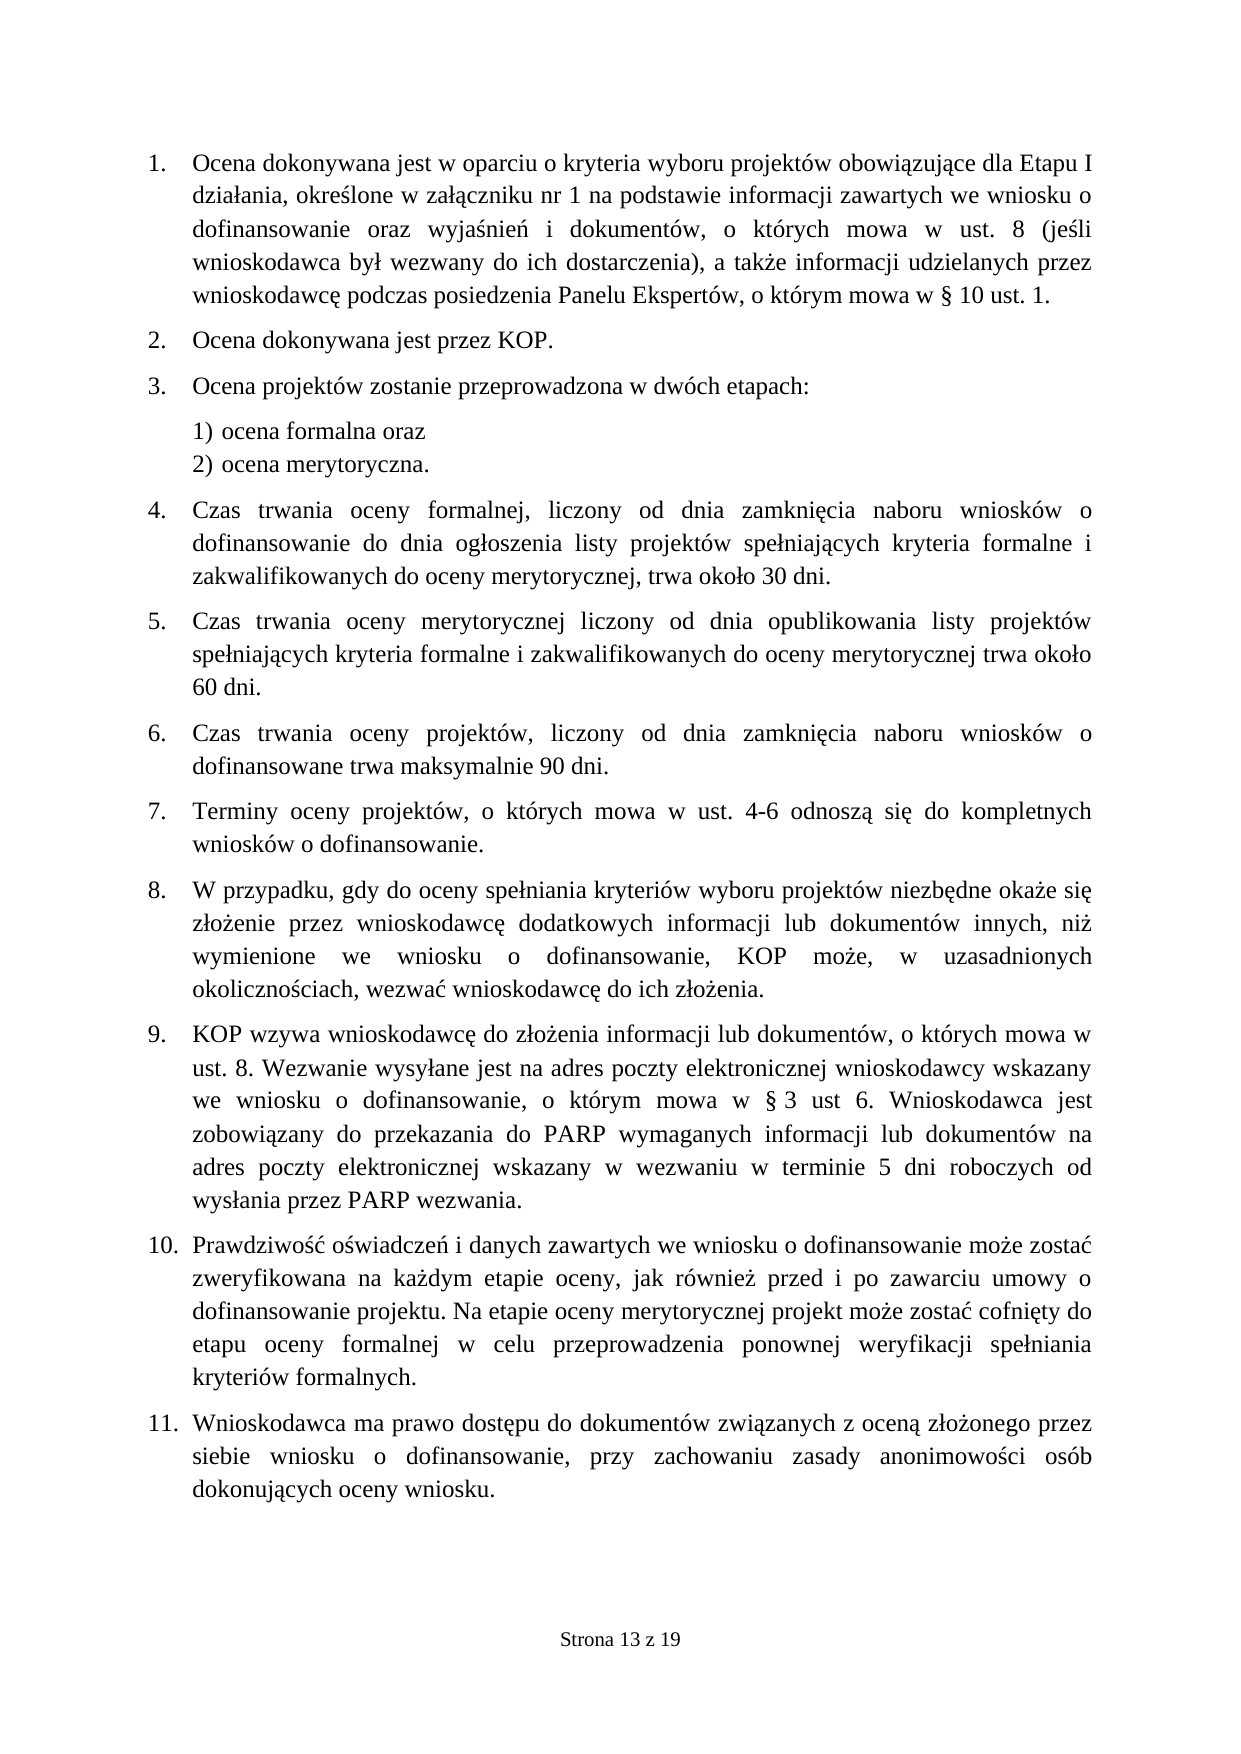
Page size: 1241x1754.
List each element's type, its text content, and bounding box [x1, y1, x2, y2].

list ocena formalna oraz [192, 416, 1093, 445]
list Ocena dokonywana jest w oparciu o kryteria wyboru projektów obowiązujące dla Etapu I działania, określone w załączniku nr 1 na podstawie informacji zawartych we wniosku o dofinansowanie oraz wyjaśnień i dokumentów, o których mowa w ust. 8 (jeśli wnioskodawca był wezwany do ich dostarczenia), a także informacji udzielanych przez wnioskodawcę podczas posiedzenia Panelu Ekspertów, o którym mowa w § 10 ust. 1. [148, 148, 1093, 308]
list Terminy oceny projektów, o których mowa w ust. 4-6 odnoszą się do kompletnych wniosków o dofinansowanie. [148, 796, 1093, 858]
list W przypadku, gdy do oceny spełniania kryteriów wyboru projektów niezbędne okaże się złożenie przez wnioskodawcę dodatkowych informacji lub dokumentów innych, niż wymienione we wniosku o dofinansowanie, KOP może, w uzasadnionych okolicznościach, wezwać wnioskodawcę do ich złożenia. [148, 875, 1093, 1003]
list KOP wzywa wnioskodawcę do złożenia informacji lub dokumentów, o których mowa w ust. 8. Wezwanie wysyłane jest na adres poczty elektronicznej wnioskodawcy wskazany we wniosku o dofinansowanie, o którym mowa w § 3 ust 6. Wnioskodawca jest zobowiązany do przekazania do PARP wymaganych informacji lub dokumentów na adres poczty elektronicznej wskazany w wezwaniu w terminie 5 dni roboczych od wysłania przez PARP wezwania. [148, 1019, 1093, 1213]
list Czas trwania oceny formalnej, liczony od dnia zamknięcia naboru wniosków o dofinansowanie do dnia ogłoszenia listy projektów spełniających kryteria formalne i zakwalifikowanych do oceny merytorycznej, trwa około 30 dni. [148, 495, 1093, 589]
list Ocena dokonywana jest przez KOP. [148, 325, 1093, 354]
list Prawdziwość oświadczeń i danych zawartych we wniosku o dofinansowanie może zostać zweryfikowana na każdym etapie oceny, jak również przed i po zawarciu umowy o dofinansowanie projektu. Na etapie oceny merytorycznej projekt może zostać cofnięty do etapu oceny formalnej w celu przeprowadzenia ponownej weryfikacji spełniania kryteriów formalnych. [148, 1230, 1093, 1391]
list Ocena projektów zostanie przeprowadzona w dwóch etapach: [148, 371, 1093, 399]
list ocena merytoryczna. [192, 449, 1093, 478]
list Czas trwania oceny projektów, liczony od dnia zamknięcia naboru wniosków o dofinansowane trwa maksymalnie 90 dni. [148, 718, 1093, 780]
list Wnioskodawca ma prawo dostępu do dokumentów związanych z oceną złożonego przez siebie wniosku o dofinansowanie, przy zachowaniu zasady anonimowości osób dokonujących oceny wniosku. [148, 1408, 1093, 1503]
list Czas trwania oceny merytorycznej liczony od dnia opublikowania listy projektów spełniających kryteria formalne i zakwalifikowanych do oceny merytorycznej trwa około 60 dni. [148, 606, 1093, 701]
